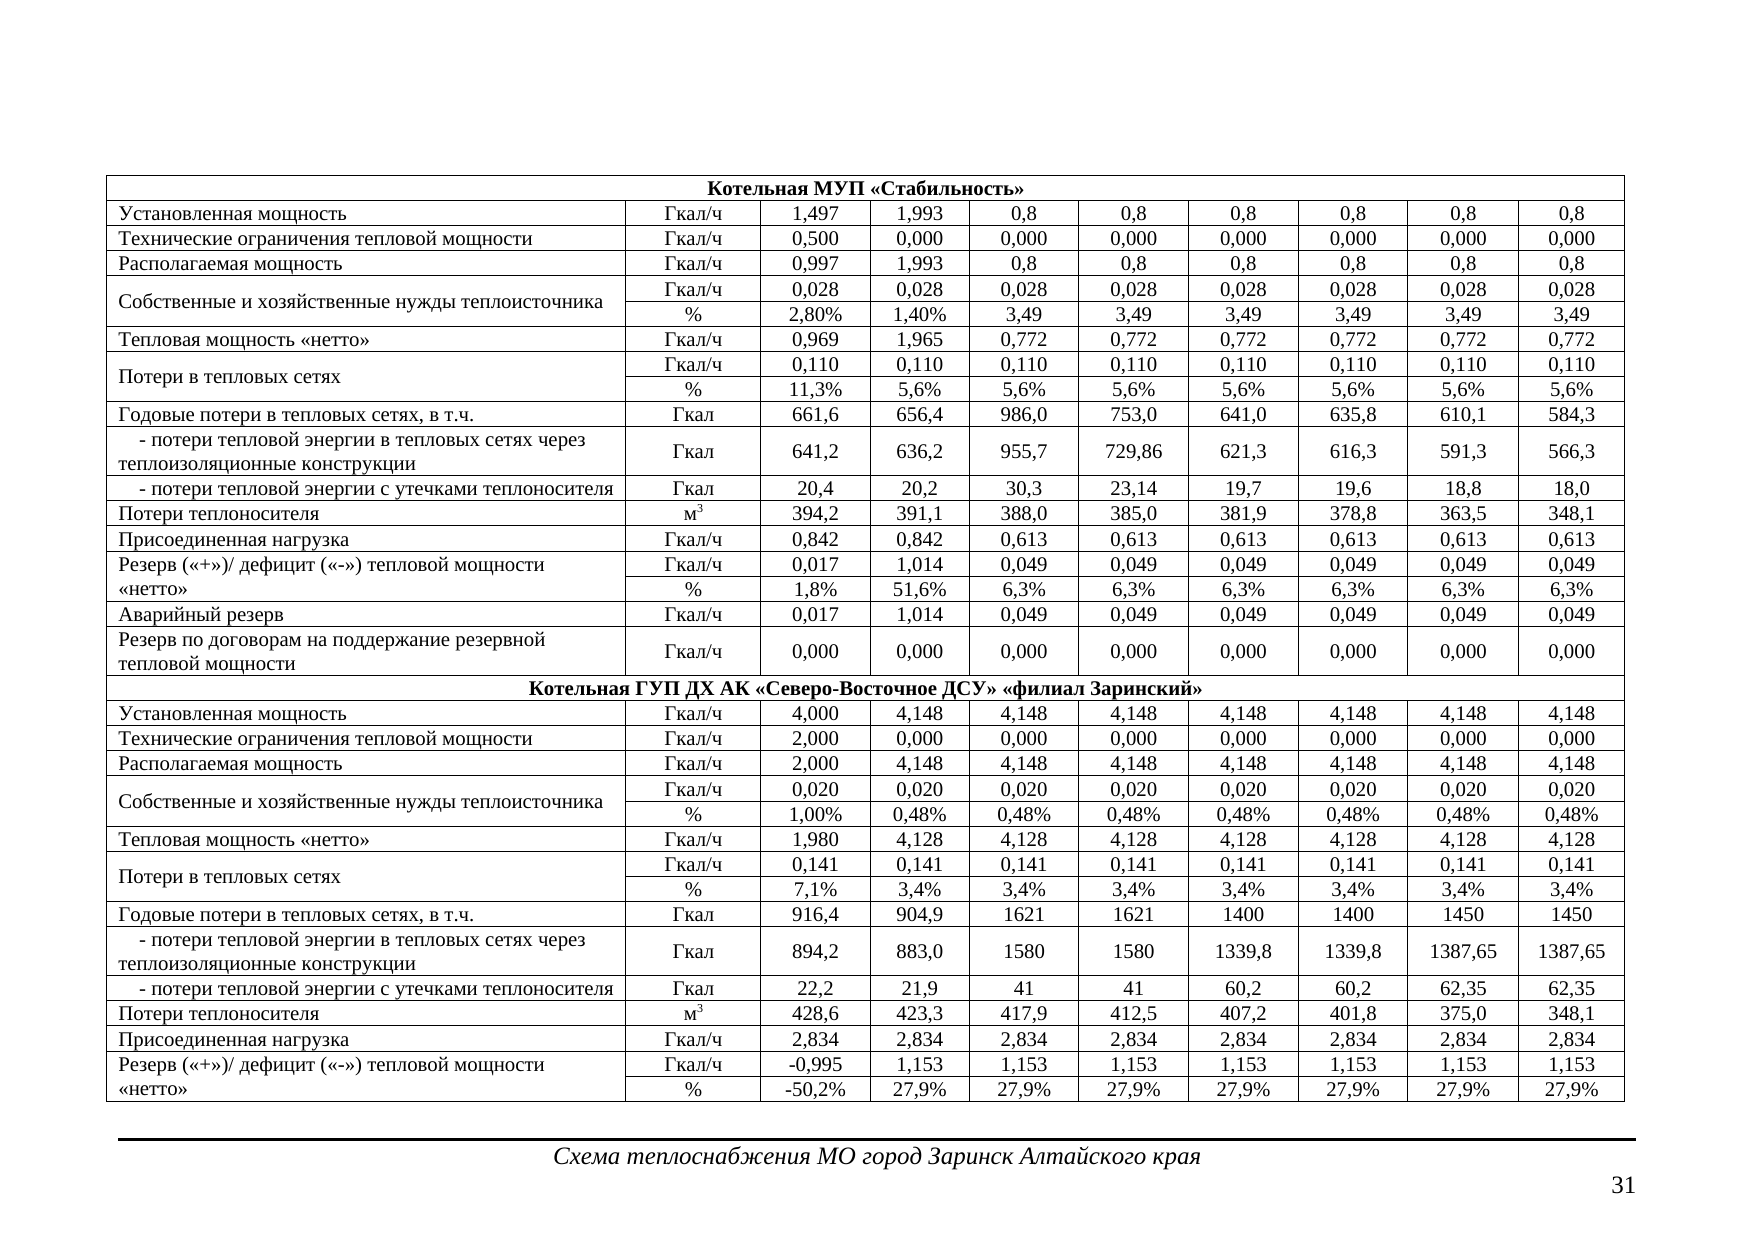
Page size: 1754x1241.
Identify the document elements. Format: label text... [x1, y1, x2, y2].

table_cell 428,6 [761, 1001, 870, 1025]
table_cell 0,613 [970, 526, 1078, 551]
table_cell 4,148 [1408, 701, 1518, 725]
table_cell 60,2 [1189, 976, 1298, 1000]
table_cell 0,020 [970, 776, 1078, 801]
table_cell 0,772 [1299, 327, 1407, 351]
table_cell 0,141 [970, 852, 1078, 876]
table_cell 20,2 [871, 476, 969, 500]
table_cell 0,141 [1519, 852, 1624, 876]
table_cell Гкал/ч [626, 201, 760, 225]
table_cell 7,1% [761, 877, 870, 901]
table_cell 5,6% [871, 377, 969, 401]
table_cell 0,028 [871, 276, 969, 301]
table_cell 4,148 [1189, 751, 1298, 775]
table_cell 22,2 [761, 976, 870, 1000]
table_cell 661,6 [761, 402, 870, 426]
table_cell 1,153 [1299, 1052, 1407, 1076]
table_cell Аварийный резерв [107, 602, 625, 626]
table_cell 0,141 [1408, 852, 1518, 876]
table_cell 30,3 [970, 476, 1078, 500]
table_cell % [626, 877, 760, 901]
table_cell 3,4% [1079, 877, 1188, 901]
table_cell 6,3% [970, 577, 1078, 601]
table_cell 0,049 [1408, 602, 1518, 626]
table_cell 407,2 [1189, 1001, 1298, 1025]
table_cell 19,6 [1299, 476, 1407, 500]
table_cell 3,4% [1299, 877, 1407, 901]
table_cell 0,141 [1079, 852, 1188, 876]
table_cell 2,834 [871, 1026, 969, 1051]
table_cell 23,14 [1079, 476, 1188, 500]
table_cell 0,110 [970, 352, 1078, 376]
table_cell 0,48% [970, 802, 1078, 826]
table_cell 0,772 [1079, 327, 1188, 351]
table_cell 2,834 [970, 1026, 1078, 1051]
table_cell 955,7 [970, 427, 1078, 475]
table_cell 1,40% [871, 302, 969, 326]
table_cell 4,148 [1408, 751, 1518, 775]
table_cell 0,000 [871, 226, 969, 250]
table_cell 0,8 [1079, 201, 1188, 225]
table_cell 610,1 [1408, 402, 1518, 426]
table_cell % [626, 302, 760, 326]
table_cell % [626, 377, 760, 401]
table_cell 591,3 [1408, 427, 1518, 475]
table_cell Гкал/ч [626, 251, 760, 275]
table_cell 2,834 [1079, 1026, 1188, 1051]
table_cell 0,48% [1079, 802, 1188, 826]
table_cell - потери тепловой энергии с утечками теплоносителя [107, 976, 625, 1000]
table_cell 4,148 [970, 751, 1078, 775]
table_cell 4,128 [871, 827, 969, 851]
table_cell 6,3% [1079, 577, 1188, 601]
table_cell 729,86 [1079, 427, 1188, 475]
table_cell 0,772 [1408, 327, 1518, 351]
table_cell 916,4 [761, 902, 870, 926]
table_cell Гкал [626, 902, 760, 926]
table_cell 401,8 [1299, 1001, 1407, 1025]
table_cell 0,842 [761, 526, 870, 551]
table_cell 0,613 [1189, 526, 1298, 551]
table_cell 1,153 [871, 1052, 969, 1076]
table_cell 0,028 [761, 276, 870, 301]
table_cell 27,9% [1189, 1077, 1298, 1101]
table_cell 3,4% [1408, 877, 1518, 901]
table_cell 3,4% [871, 877, 969, 901]
table_cell 0,000 [871, 726, 969, 750]
table_cell Потери в тепловых сетях [107, 852, 625, 901]
table_cell 0,772 [970, 327, 1078, 351]
table_cell 0,020 [1299, 776, 1407, 801]
table_cell 391,1 [871, 501, 969, 525]
table_cell 1621 [970, 902, 1078, 926]
table_cell 0,48% [871, 802, 969, 826]
table_cell Резерв («+»)/ дефицит («-») тепловой мощности «нетто» [107, 1052, 625, 1101]
table_cell 0,000 [1079, 726, 1188, 750]
table_cell 5,6% [1189, 377, 1298, 401]
table_cell 51,6% [871, 577, 969, 601]
table_cell 2,80% [761, 302, 870, 326]
table_cell -50,2% [761, 1077, 870, 1101]
table_cell 385,0 [1079, 501, 1188, 525]
table_cell 0,000 [970, 226, 1078, 250]
table_cell 0,000 [1189, 726, 1298, 750]
table_cell 0,110 [761, 352, 870, 376]
table_cell 3,4% [1189, 877, 1298, 901]
table_cell 0,772 [1189, 327, 1298, 351]
table_cell 4,000 [761, 701, 870, 725]
table_cell 1,497 [761, 201, 870, 225]
table_cell 2,000 [761, 751, 870, 775]
table_cell 1400 [1299, 902, 1407, 926]
table_cell Резерв по договорам на поддержание резервной тепловой мощности [107, 627, 625, 675]
table_cell 986,0 [970, 402, 1078, 426]
table_cell 4,148 [1079, 751, 1188, 775]
table_cell 1,014 [871, 552, 969, 576]
table_cell 11,3% [761, 377, 870, 401]
table_cell 753,0 [1079, 402, 1188, 426]
table_cell 27,9% [1079, 1077, 1188, 1101]
table_cell Гкал/ч [626, 852, 760, 876]
table_cell 616,3 [1299, 427, 1407, 475]
table_cell 21,9 [871, 976, 969, 1000]
table_cell Технические ограничения тепловой мощности [107, 226, 625, 250]
table_cell Потери в тепловых сетях [107, 352, 625, 401]
table_cell 656,4 [871, 402, 969, 426]
table_cell 0,049 [970, 552, 1078, 576]
table_cell 636,2 [871, 427, 969, 475]
table_cell 1,153 [1189, 1052, 1298, 1076]
table_cell 0,017 [761, 602, 870, 626]
table_cell 0,000 [1408, 226, 1518, 250]
table_cell 635,8 [1299, 402, 1407, 426]
table_cell 0,000 [970, 627, 1078, 675]
table_cell - потери тепловой энергии в тепловых сетях через теплоизоляционные конструкции [107, 927, 625, 975]
table_cell 19,7 [1189, 476, 1298, 500]
table_cell 566,3 [1519, 427, 1624, 475]
table_cell 5,6% [1299, 377, 1407, 401]
table_cell - потери тепловой энергии в тепловых сетях через теплоизоляционные конструкции [107, 427, 625, 475]
table_cell 0,48% [1519, 802, 1624, 826]
table_cell 1,8% [761, 577, 870, 601]
table_cell 0,028 [1519, 276, 1624, 301]
table_cell 0,020 [761, 776, 870, 801]
table_cell 6,3% [1408, 577, 1518, 601]
table_cell 0,020 [1519, 776, 1624, 801]
table_cell Годовые потери в тепловых сетях, в т.ч. [107, 902, 625, 926]
table_cell 0,000 [1299, 726, 1407, 750]
table_cell 6,3% [1519, 577, 1624, 601]
table_cell 3,49 [1519, 302, 1624, 326]
table_cell 0,000 [1189, 627, 1298, 675]
table_cell 1387,65 [1408, 927, 1518, 975]
table_cell 0,613 [1079, 526, 1188, 551]
table_cell % [626, 802, 760, 826]
table_cell Располагаемая мощность [107, 751, 625, 775]
table_cell Гкал/ч [626, 726, 760, 750]
table_cell 0,028 [1408, 276, 1518, 301]
table_cell 4,128 [1189, 827, 1298, 851]
table_cell 1,014 [871, 602, 969, 626]
table_cell 0,613 [1519, 526, 1624, 551]
table_cell 0,000 [871, 627, 969, 675]
table_cell 0,8 [1189, 201, 1298, 225]
table_cell 1,153 [1408, 1052, 1518, 1076]
table_cell 62,35 [1519, 976, 1624, 1000]
table_cell 0,000 [970, 726, 1078, 750]
table_cell 2,834 [1299, 1026, 1407, 1051]
table_cell 3,49 [970, 302, 1078, 326]
table_cell 0,000 [1189, 226, 1298, 250]
table_cell 894,2 [761, 927, 870, 975]
table_cell 0,110 [1299, 352, 1407, 376]
table_cell 0,110 [1189, 352, 1298, 376]
table_cell Гкал [626, 476, 760, 500]
table_cell 4,148 [1519, 751, 1624, 775]
table_cell 417,9 [970, 1001, 1078, 1025]
table_cell 0,969 [761, 327, 870, 351]
table_cell 1,153 [1079, 1052, 1188, 1076]
table_cell 6,3% [1299, 577, 1407, 601]
table_cell Гкал/ч [626, 1026, 760, 1051]
table_cell 62,35 [1408, 976, 1518, 1000]
table_cell 0,017 [761, 552, 870, 576]
table_cell 641,0 [1189, 402, 1298, 426]
table_cell 0,613 [1408, 526, 1518, 551]
table_cell 0,049 [1299, 552, 1407, 576]
table_cell 0,000 [1299, 627, 1407, 675]
table_cell Гкал/ч [626, 776, 760, 801]
table_cell 4,148 [1299, 701, 1407, 725]
table_cell 378,8 [1299, 501, 1407, 525]
table_cell 1,965 [871, 327, 969, 351]
table_cell 0,48% [1299, 802, 1407, 826]
table_cell 0,049 [1299, 602, 1407, 626]
table_cell Гкал/ч [626, 627, 760, 675]
table_cell 375,0 [1408, 1001, 1518, 1025]
table_cell 4,128 [970, 827, 1078, 851]
table_cell 0,049 [1189, 552, 1298, 576]
table_cell 0,000 [761, 627, 870, 675]
table_cell 0,000 [1408, 726, 1518, 750]
table_cell 0,049 [1079, 552, 1188, 576]
table_cell 363,5 [1408, 501, 1518, 525]
table_cell 0,141 [1189, 852, 1298, 876]
table_cell 1580 [1079, 927, 1188, 975]
table_cell 621,3 [1189, 427, 1298, 475]
table_cell 641,2 [761, 427, 870, 475]
table_cell 0,028 [1189, 276, 1298, 301]
table_header Котельная МУП «Стабильность» [107, 176, 1624, 200]
table_cell 1,153 [1519, 1052, 1624, 1076]
table_cell 27,9% [1408, 1077, 1518, 1101]
table_cell 388,0 [970, 501, 1078, 525]
table_cell 1,00% [761, 802, 870, 826]
table_cell Собственные и хозяйственные нужды теплоисточника [107, 276, 625, 326]
table_cell 18,8 [1408, 476, 1518, 500]
table_cell 41 [970, 976, 1078, 1000]
table_cell 27,9% [1299, 1077, 1407, 1101]
table_cell Гкал/ч [626, 827, 760, 851]
table_cell 3,49 [1079, 302, 1188, 326]
table_cell Гкал [626, 427, 760, 475]
table_cell 27,9% [871, 1077, 969, 1101]
table_cell 3,49 [1189, 302, 1298, 326]
table_cell 0,000 [1079, 226, 1188, 250]
table_cell 0,028 [970, 276, 1078, 301]
table_cell Гкал [626, 976, 760, 1000]
table_cell 0,141 [1299, 852, 1407, 876]
table_cell 4,148 [871, 751, 969, 775]
table_cell 3,49 [1408, 302, 1518, 326]
table_cell 0,8 [1519, 251, 1624, 275]
table_cell 3,49 [1299, 302, 1407, 326]
table_cell 0,020 [1408, 776, 1518, 801]
table_cell 2,000 [761, 726, 870, 750]
table_cell Гкал/ч [626, 352, 760, 376]
table_cell 381,9 [1189, 501, 1298, 525]
table_cell 412,5 [1079, 1001, 1188, 1025]
table_cell 348,1 [1519, 1001, 1624, 1025]
table_cell 0,48% [1189, 802, 1298, 826]
table_cell Гкал/ч [626, 327, 760, 351]
table_cell Гкал [626, 402, 760, 426]
table_cell Присоединенная нагрузка [107, 526, 625, 551]
table_cell 0,110 [1079, 352, 1188, 376]
table_cell Гкал/ч [626, 552, 760, 576]
table_cell Тепловая мощность «нетто» [107, 327, 625, 351]
table_cell 27,9% [970, 1077, 1078, 1101]
table_cell Гкал/ч [626, 751, 760, 775]
table_cell м3 [626, 501, 760, 525]
table_cell 0,049 [1519, 602, 1624, 626]
table_cell 0,997 [761, 251, 870, 275]
table_cell 2,834 [761, 1026, 870, 1051]
table_cell 5,6% [970, 377, 1078, 401]
table_cell 0,000 [1079, 627, 1188, 675]
table_cell 0,020 [1189, 776, 1298, 801]
table_cell Гкал/ч [626, 602, 760, 626]
table_cell 1,980 [761, 827, 870, 851]
table_cell 0,020 [871, 776, 969, 801]
table_cell 0,049 [1519, 552, 1624, 576]
table_cell 0,842 [871, 526, 969, 551]
table_cell 1621 [1079, 902, 1188, 926]
table_cell 584,3 [1519, 402, 1624, 426]
table_cell 0,141 [761, 852, 870, 876]
table_cell 2,834 [1408, 1026, 1518, 1051]
table_cell 1450 [1408, 902, 1518, 926]
table_cell 0,8 [1299, 251, 1407, 275]
table_cell 4,148 [970, 701, 1078, 725]
table_cell Располагаемая мощность [107, 251, 625, 275]
table_cell 41 [1079, 976, 1188, 1000]
table_cell Собственные и хозяйственные нужды теплоисточника [107, 776, 625, 826]
table_cell 20,4 [761, 476, 870, 500]
table_cell 0,110 [871, 352, 969, 376]
table_cell 3,4% [1519, 877, 1624, 901]
table_cell Тепловая мощность «нетто» [107, 827, 625, 851]
table_cell Котельная ГУП ДХ АК «Северо-Восточное ДСУ» «филиал Заринский» [107, 676, 1624, 700]
table_cell Гкал/ч [626, 701, 760, 725]
table_cell 3,4% [970, 877, 1078, 901]
table_cell Гкал/ч [626, 526, 760, 551]
table_cell 4,148 [1189, 701, 1298, 725]
table_cell Установленная мощность [107, 201, 625, 225]
table_cell Резерв («+»)/ дефицит («-») тепловой мощности «нетто» [107, 552, 625, 601]
table_cell 0,8 [1079, 251, 1188, 275]
table_cell 1450 [1519, 902, 1624, 926]
table_cell 883,0 [871, 927, 969, 975]
table_cell 0,028 [1079, 276, 1188, 301]
table_cell 0,8 [970, 201, 1078, 225]
table_cell 4,148 [1299, 751, 1407, 775]
table_cell 0,049 [1079, 602, 1188, 626]
table_cell 27,9% [1519, 1077, 1624, 1101]
table_cell 0,8 [1299, 201, 1407, 225]
table_cell 0,8 [970, 251, 1078, 275]
table_cell 0,000 [1519, 627, 1624, 675]
table_cell Присоединенная нагрузка [107, 1026, 625, 1051]
table_cell 0,141 [871, 852, 969, 876]
table_cell 4,128 [1519, 827, 1624, 851]
table_cell 0,000 [1299, 226, 1407, 250]
table_cell 0,110 [1408, 352, 1518, 376]
table_cell Потери теплоносителя [107, 1001, 625, 1025]
table_cell Годовые потери в тепловых сетях, в т.ч. [107, 402, 625, 426]
table_cell 0,000 [1408, 627, 1518, 675]
table_cell Установленная мощность [107, 701, 625, 725]
table_cell 5,6% [1408, 377, 1518, 401]
table_cell Гкал [626, 927, 760, 975]
table_cell 394,2 [761, 501, 870, 525]
table_cell 0,110 [1519, 352, 1624, 376]
table_cell 6,3% [1189, 577, 1298, 601]
table_cell 5,6% [1079, 377, 1188, 401]
table_cell 0,049 [1189, 602, 1298, 626]
table_cell Технические ограничения тепловой мощности [107, 726, 625, 750]
table_cell 0,000 [1519, 726, 1624, 750]
table_cell 0,049 [970, 602, 1078, 626]
table_cell 4,128 [1408, 827, 1518, 851]
table_cell 423,3 [871, 1001, 969, 1025]
table_cell % [626, 1077, 760, 1101]
table_cell 1,993 [871, 251, 969, 275]
table_cell 0,000 [1519, 226, 1624, 250]
table_cell 0,028 [1299, 276, 1407, 301]
table_cell 1387,65 [1519, 927, 1624, 975]
table_cell 0,48% [1408, 802, 1518, 826]
table_cell Потери теплоносителя [107, 501, 625, 525]
table_cell 60,2 [1299, 976, 1407, 1000]
table_cell 1,993 [871, 201, 969, 225]
table_cell Гкал/ч [626, 1052, 760, 1076]
table_cell 0,8 [1408, 251, 1518, 275]
table_cell м3 [626, 1001, 760, 1025]
table_cell 4,128 [1299, 827, 1407, 851]
table_cell 348,1 [1519, 501, 1624, 525]
table_cell % [626, 577, 760, 601]
table_cell Гкал/ч [626, 276, 760, 301]
table_cell 4,148 [1079, 701, 1188, 725]
table_cell 0,8 [1408, 201, 1518, 225]
table_cell 4,148 [871, 701, 969, 725]
table_cell 4,128 [1079, 827, 1188, 851]
table_cell 0,500 [761, 226, 870, 250]
table_cell 1339,8 [1189, 927, 1298, 975]
table_cell 4,148 [1519, 701, 1624, 725]
table_cell Гкал/ч [626, 226, 760, 250]
table_cell -0,995 [761, 1052, 870, 1076]
table_cell 0,049 [1408, 552, 1518, 576]
table_cell 0,772 [1519, 327, 1624, 351]
table_cell - потери тепловой энергии с утечками теплоносителя [107, 476, 625, 500]
table_cell 1580 [970, 927, 1078, 975]
table_cell 5,6% [1519, 377, 1624, 401]
table_cell 0,020 [1079, 776, 1188, 801]
table_cell 0,8 [1519, 201, 1624, 225]
table_cell 2,834 [1519, 1026, 1624, 1051]
table_cell 904,9 [871, 902, 969, 926]
table_cell 0,613 [1299, 526, 1407, 551]
table_cell 1400 [1189, 902, 1298, 926]
table_cell 0,8 [1189, 251, 1298, 275]
table_cell 1339,8 [1299, 927, 1407, 975]
table_cell 18,0 [1519, 476, 1624, 500]
table_cell 2,834 [1189, 1026, 1298, 1051]
table_cell 1,153 [970, 1052, 1078, 1076]
